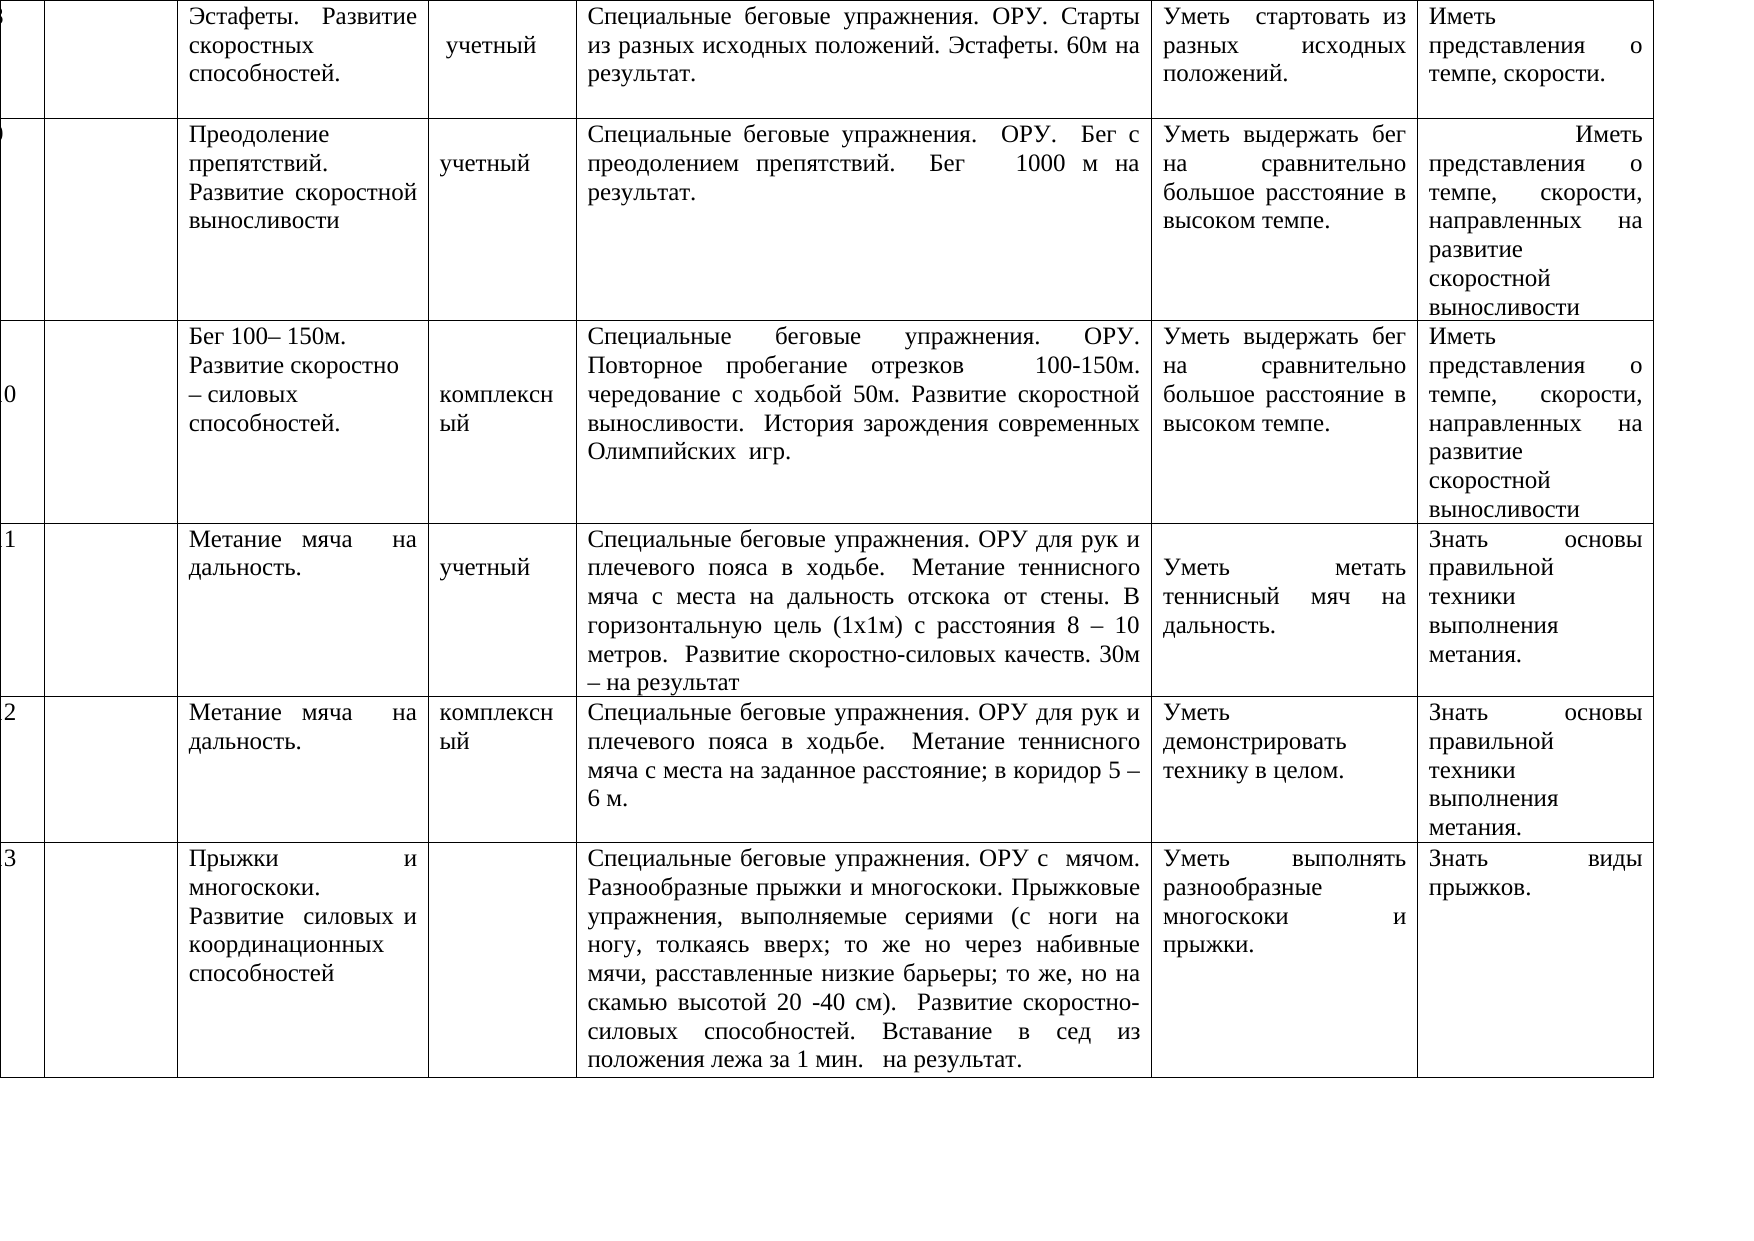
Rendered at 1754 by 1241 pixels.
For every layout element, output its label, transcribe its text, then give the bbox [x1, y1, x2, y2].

table_cell учетный [429, 1, 576, 118]
table_cell 13 [1, 843, 44, 1077]
table_cell [45, 1, 177, 118]
table_cell учетный [429, 119, 576, 320]
table_cell Уметь метать теннисный мяч на дальность. [1152, 524, 1417, 696]
table_cell Специальные беговые упражнения. ОРУ. Бег с преодолением препятствий. Бег 1000 м на результат. [577, 119, 1151, 320]
table_cell [45, 843, 177, 1077]
table_cell Преодоление препятствий. Развитие скоростной выносливости [178, 119, 428, 320]
table_cell Эстафеты. Развитие скоростных способностей. [178, 1, 428, 118]
table_cell Прыжки и многоскоки. Развитие силовых и координационных способностей [178, 843, 428, 1077]
table_cell Уметь выполнять разнообразные многоскоки и прыжки. [1152, 843, 1417, 1077]
table_cell Специальные беговые упражнения. ОРУ для рук и плечевого пояса в ходьбе. Метание теннисного мяча с места на заданное расстояние; в коридор 5 – 6 м. [577, 697, 1151, 842]
table_cell [45, 524, 177, 696]
table_cell Уметь выдержать бег на сравнительно большое расстояние в высоком темпе. [1152, 119, 1417, 320]
table_cell 12 [1, 697, 44, 842]
table_cell Иметь представления о темпе, скорости. [1418, 1, 1653, 118]
table_cell Бег 100– 150м. Развитие скоростно – силовых способностей. [178, 321, 428, 523]
table_cell Уметь стартовать из разных исходных положений. [1152, 1, 1417, 118]
table_cell 8 [1, 1, 44, 118]
table_cell [45, 119, 177, 320]
table_cell [45, 321, 177, 523]
table_cell [429, 843, 576, 1077]
table_cell Знать основы правильной техники выполнения метания. [1418, 524, 1653, 696]
table_cell Специальные беговые упражнения. ОРУ. Повторное пробегание отрезков 100-150м. чередование с ходьбой 50м. Развитие скоростной выносливости. История зарождения современных Олимпийских игр. [577, 321, 1151, 523]
table_cell Специальные беговые упражнения. ОРУ с мячом. Разнообразные прыжки и многоскоки. Прыжковые упражнения, выполняемые сериями (с ноги на ногу, толкаясь вверх; то же но через набивные мячи, расставленные низкие барьеры; то же, но на скамью высотой 20 -40 см). Развитие скоростно-силовых способностей. Вставание в сед из положения лежа за 1 мин. на результат. [577, 843, 1151, 1077]
table_cell Метание мяча на дальность. [178, 524, 428, 696]
table_cell Специальные беговые упражнения. ОРУ для рук и плечевого пояса в ходьбе. Метание теннисного мяча с места на дальность отскока от стены. В горизонтальную цель (1х1м) с расстояния 8 – 10 метров. Развитие скоростно-силовых качеств. 30м – на результат [577, 524, 1151, 696]
table_cell комплексный [429, 321, 576, 523]
table_cell Знать виды прыжков. [1418, 843, 1653, 1077]
table_cell 9 [1, 119, 44, 320]
table_cell Знать основы правильной техники выполнения метания. [1418, 697, 1653, 842]
table_cell комплексный [429, 697, 576, 842]
table_cell Уметь выдержать бег на сравнительно большое расстояние в высоком темпе. [1152, 321, 1417, 523]
table_cell Метание мяча на дальность. [178, 697, 428, 842]
table_cell учетный [429, 524, 576, 696]
table_cell [45, 697, 177, 842]
table_cell 10 [1, 321, 44, 523]
table_cell 11 [1, 524, 44, 696]
table_cell Иметь представления о темпе, скорости, направленных на развитие скоростной выносливости [1418, 321, 1653, 523]
table_cell Иметь представления о темпе, скорости, направленных на развитие скоростной выносливости [1418, 119, 1653, 320]
table_cell Уметь демонстрировать технику в целом. [1152, 697, 1417, 842]
table_cell Специальные беговые упражнения. ОРУ. Старты из разных исходных положений. Эстафеты. 60м на результат. [577, 1, 1151, 118]
